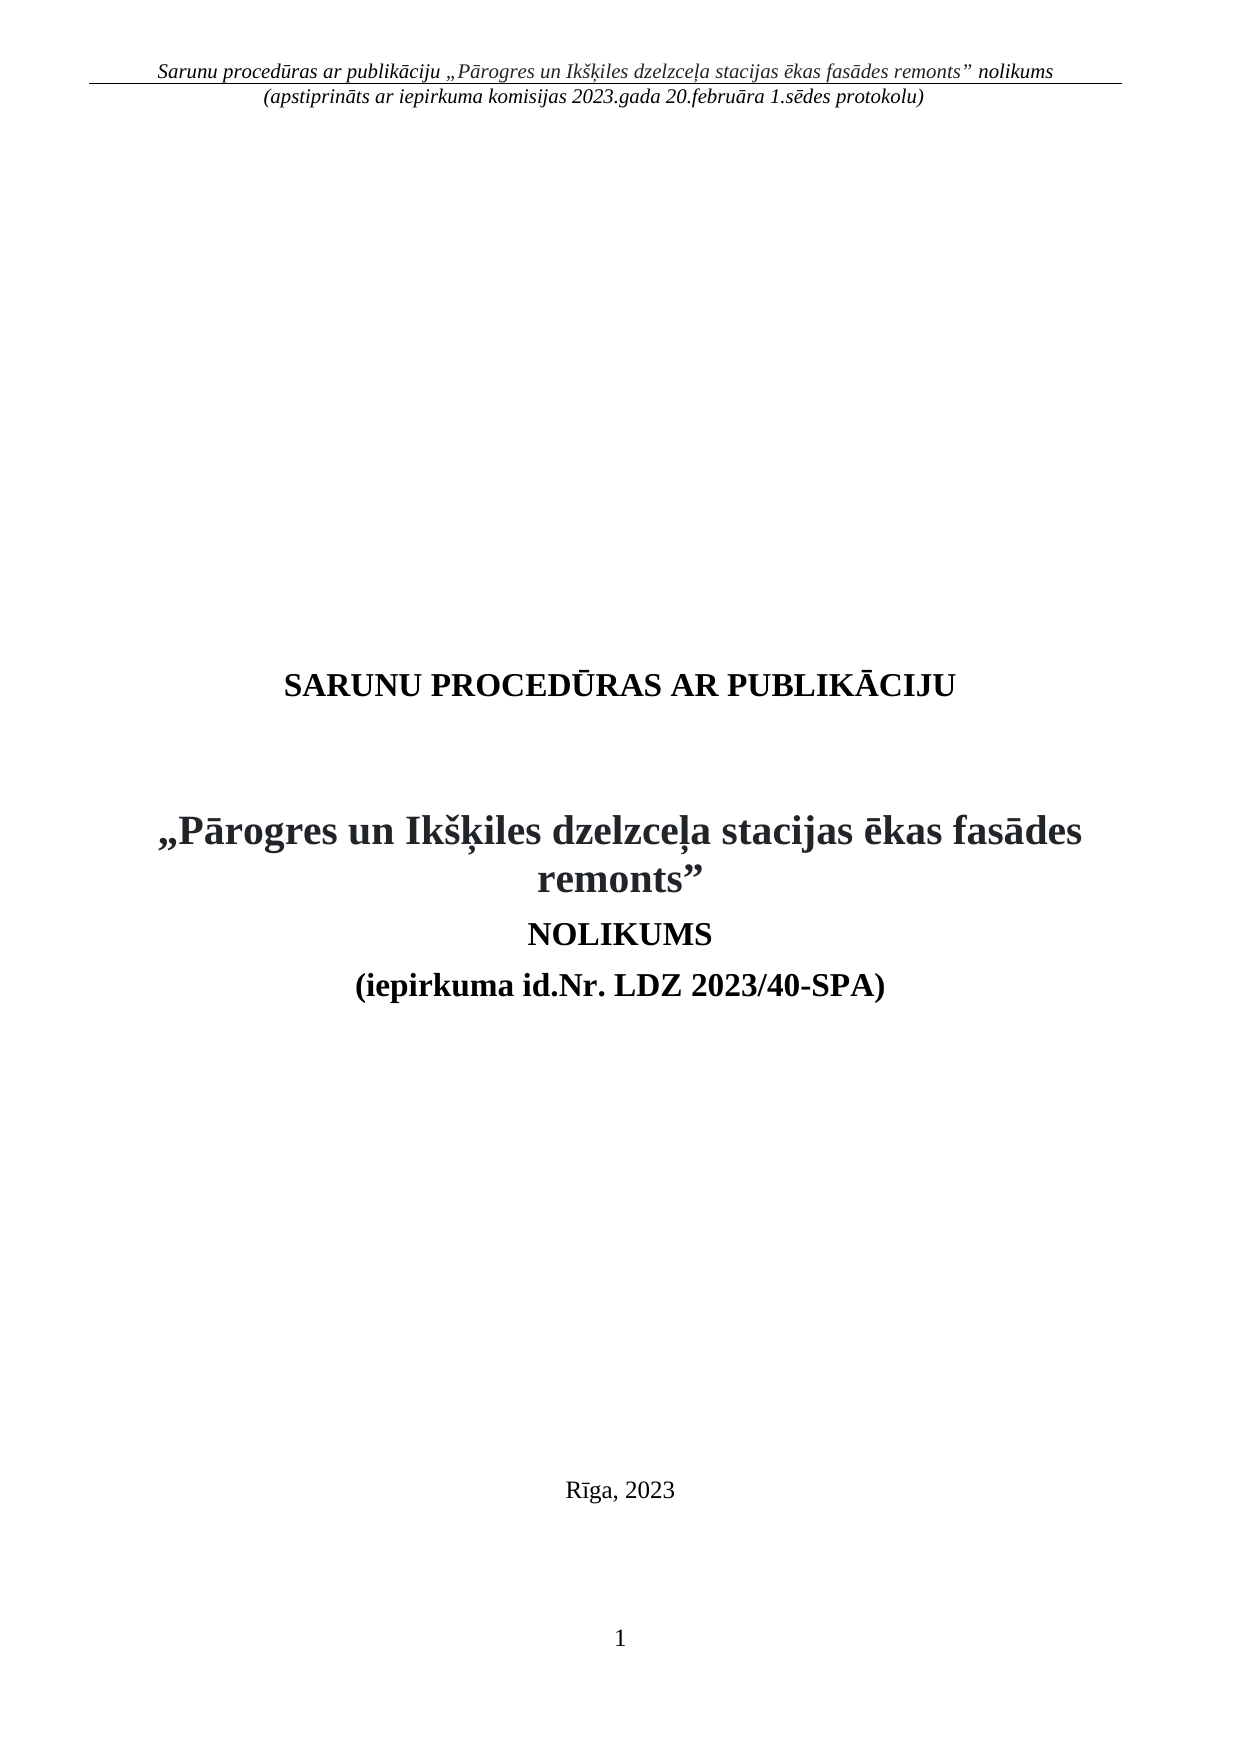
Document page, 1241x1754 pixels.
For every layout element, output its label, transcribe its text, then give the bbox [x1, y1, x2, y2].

text (apstiprināts ar iepirkuma komisijas 2023.gada 20.februāra 1.sēdes protokolu) [62, 84, 1122, 108]
text „Pārogres un Ikšķiles dzelzceļa stacijas ēkas fasādes remonts” [118, 806, 537, 902]
text Sarunu procedūras ar publikāciju „Pārogres un Ikšķiles dzelzceļa stacijas ēkas fasādes remonts” nolikums [88, 59, 457, 84]
text SARUNU PROCEDŪRAS AR PUBLIKĀCIJU [118, 666, 1122, 704]
text Rīga, 2023 [118, 1475, 1122, 1504]
text (iepirkuma id.Nr. LDZ 2023/40-SPA) [118, 965, 1122, 1003]
text NOLIKUMS [118, 914, 1122, 952]
text „Pārogres un Ikšķiles dzelzceļa stacijas ēkas fasādes remonts” [703, 806, 1122, 902]
